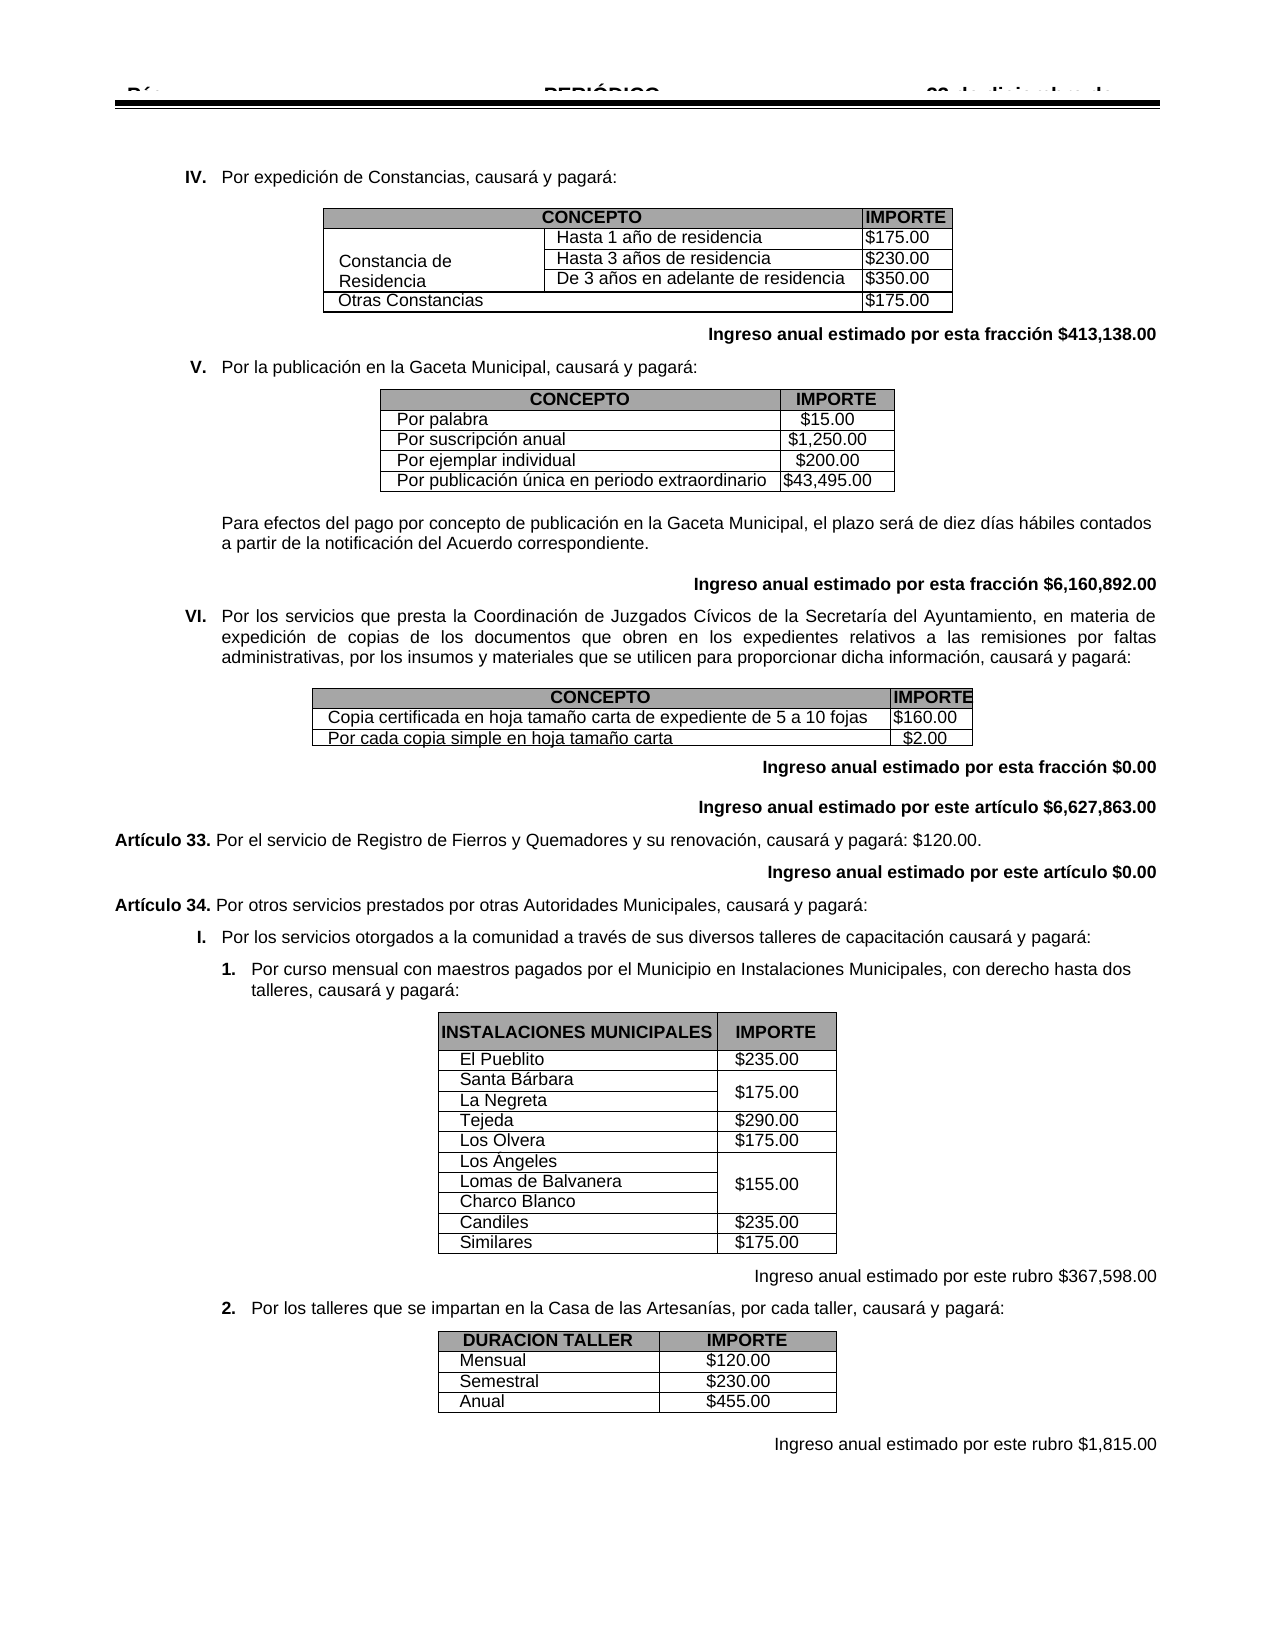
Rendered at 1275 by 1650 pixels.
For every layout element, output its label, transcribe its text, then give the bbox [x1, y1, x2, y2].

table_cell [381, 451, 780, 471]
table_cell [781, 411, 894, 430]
text Ingreso anual estimado por este rubro $1,815.00 [98, 1433, 1157, 1454]
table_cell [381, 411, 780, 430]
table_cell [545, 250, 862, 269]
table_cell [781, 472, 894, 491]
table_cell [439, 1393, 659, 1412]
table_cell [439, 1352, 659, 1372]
list Por los servicios que presta la Coordinación de Juzgados Cívicos de la Secretaría del Ayuntamiento, en materia de expedición de copias de los documentos que obren en los expedientes relativos a las remisiones por faltas administrativas, por los insumos y materiales que se utilicen para proporcionar dicha información, causará y pagará: [185, 606, 1157, 667]
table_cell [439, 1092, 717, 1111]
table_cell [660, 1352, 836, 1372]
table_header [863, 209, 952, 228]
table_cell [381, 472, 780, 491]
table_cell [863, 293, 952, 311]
text Ingreso anual estimado por este rubro $367,598.00 [98, 1266, 1157, 1286]
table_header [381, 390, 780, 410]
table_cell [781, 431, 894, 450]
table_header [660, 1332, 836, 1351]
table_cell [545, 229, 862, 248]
list Por la publicación en la Gaceta Municipal, causará y pagará: [190, 357, 1183, 377]
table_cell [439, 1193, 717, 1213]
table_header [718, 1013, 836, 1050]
subtitle Ingreso anual estimado por esta fracción $0.00 Ingreso anual estimado por este artículo $6,627,863.00 [698, 736, 1183, 817]
list Por los talleres que se impartan en la Casa de las Artesanías, por cada taller, causará y pagará: [221, 1298, 1183, 1318]
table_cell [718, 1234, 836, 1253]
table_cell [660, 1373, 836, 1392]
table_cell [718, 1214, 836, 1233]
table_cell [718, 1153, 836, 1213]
list Por curso mensual con maestros pagados por el Municipio en Instalaciones Municipales, con derecho hasta dos talleres, causará y pagará: [221, 959, 1156, 1000]
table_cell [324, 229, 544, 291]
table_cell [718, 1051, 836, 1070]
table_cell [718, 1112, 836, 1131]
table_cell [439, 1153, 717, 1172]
subtitle Ingreso anual estimado por esta fracción $6,160,892.00 [98, 573, 1157, 594]
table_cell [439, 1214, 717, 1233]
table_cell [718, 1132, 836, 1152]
text Para efectos del pago por concepto de publicación en la Gaceta Municipal, el plazo será de diez días hábiles contados a partir de la notificación del Acuerdo correspondiente. [221, 512, 1157, 553]
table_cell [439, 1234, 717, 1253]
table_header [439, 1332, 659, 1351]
list Por los servicios otorgados a la comunidad a través de sus diversos talleres de capacitación causará y pagará: [197, 927, 1183, 947]
text Ingreso anual estimado por este artículo $0.00 Artículo 34. Por otros servicios prestados por otras Autoridades Municipales, causará y pagará: [114, 862, 1183, 915]
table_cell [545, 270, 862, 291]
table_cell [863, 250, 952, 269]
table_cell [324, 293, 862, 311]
subtitle Ingreso anual estimado por esta fracción $413,138.00 [708, 324, 1183, 344]
list Por expedición de Constancias, causará y pagará: [185, 167, 1183, 187]
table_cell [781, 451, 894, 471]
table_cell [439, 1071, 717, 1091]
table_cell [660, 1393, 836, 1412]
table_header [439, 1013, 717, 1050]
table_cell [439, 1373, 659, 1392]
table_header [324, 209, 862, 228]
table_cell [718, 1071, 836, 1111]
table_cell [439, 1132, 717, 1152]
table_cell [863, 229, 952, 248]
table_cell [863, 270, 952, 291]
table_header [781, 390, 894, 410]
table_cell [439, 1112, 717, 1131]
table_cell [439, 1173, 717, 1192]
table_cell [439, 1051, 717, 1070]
text Artículo 33. Por el servicio de Registro de Fierros y Quemadores y su renovación, causará y pagará: $120.00. [114, 829, 1183, 850]
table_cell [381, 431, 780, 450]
